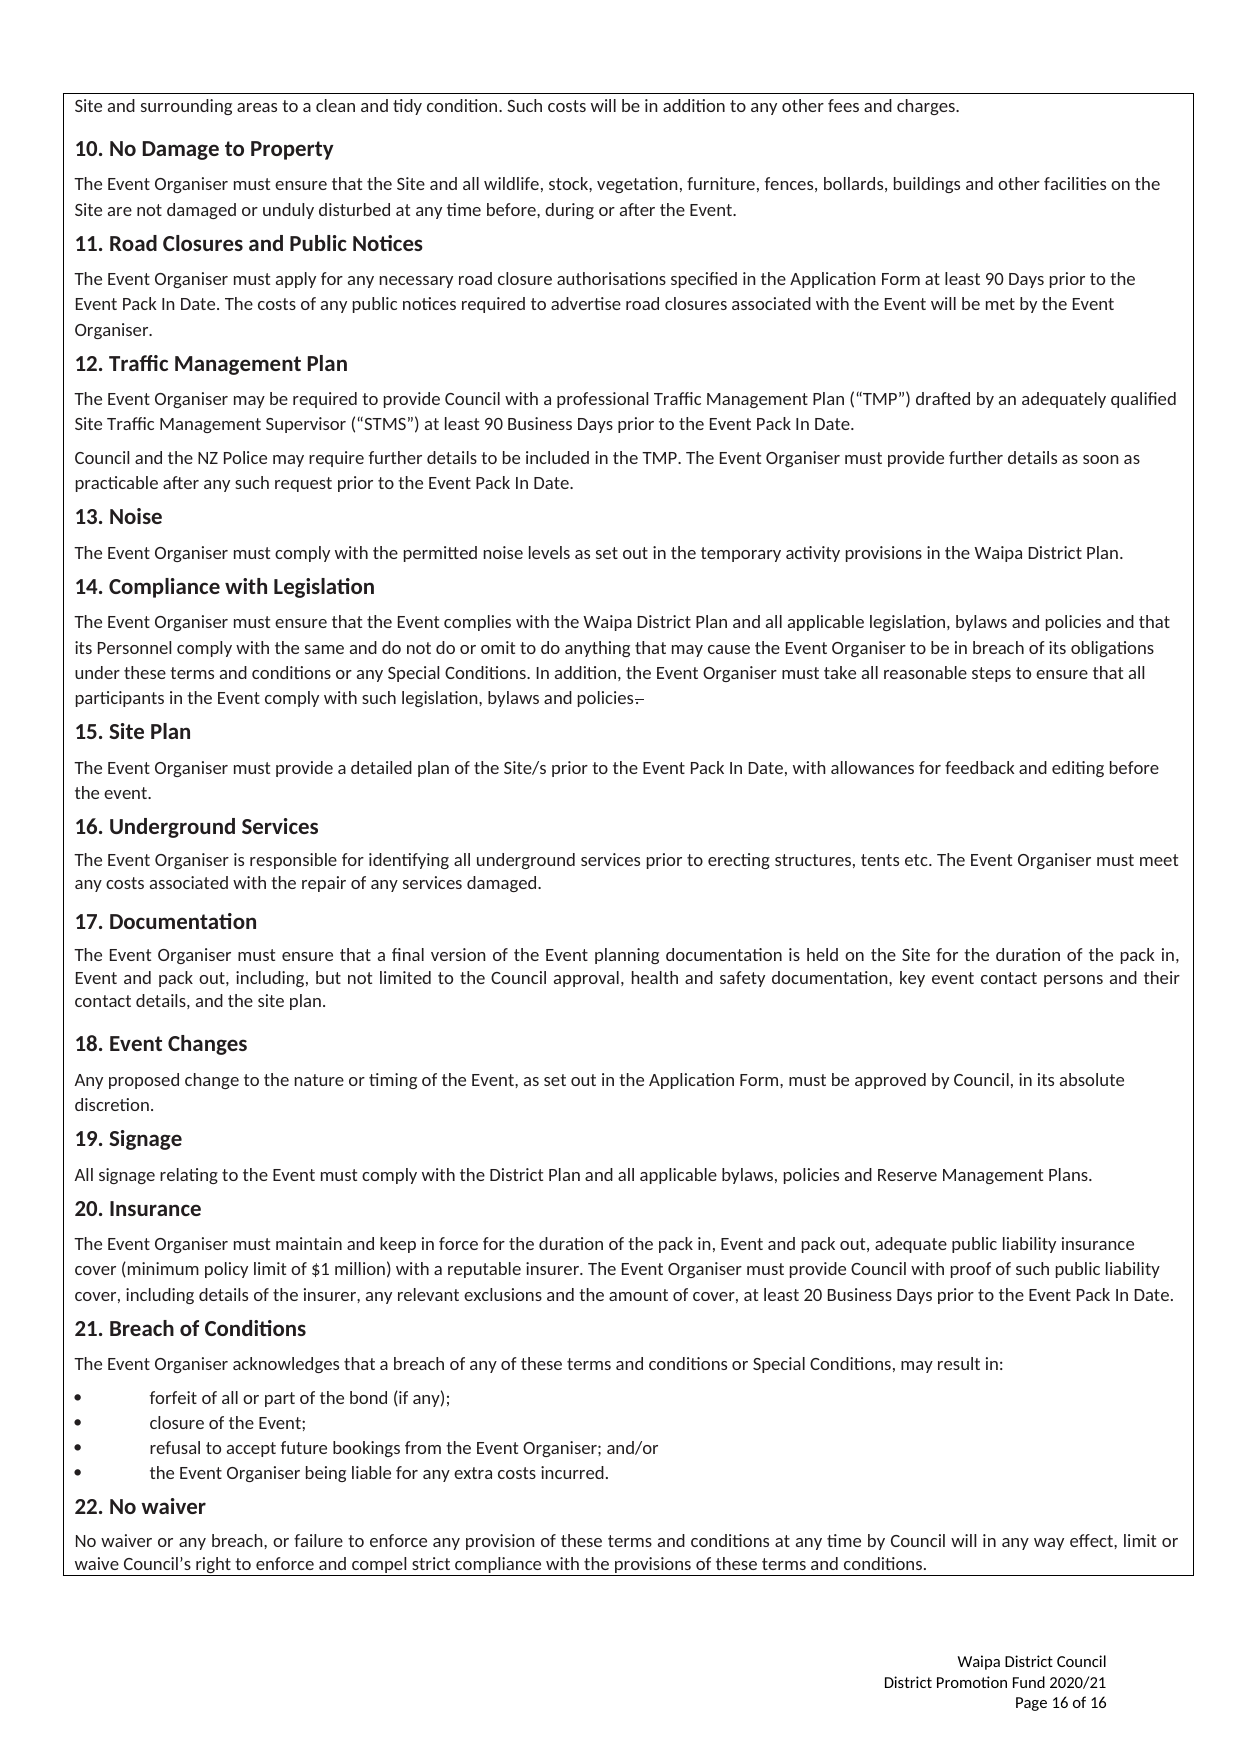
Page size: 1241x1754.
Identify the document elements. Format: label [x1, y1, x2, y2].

table_cell [64, 94, 1193, 1575]
